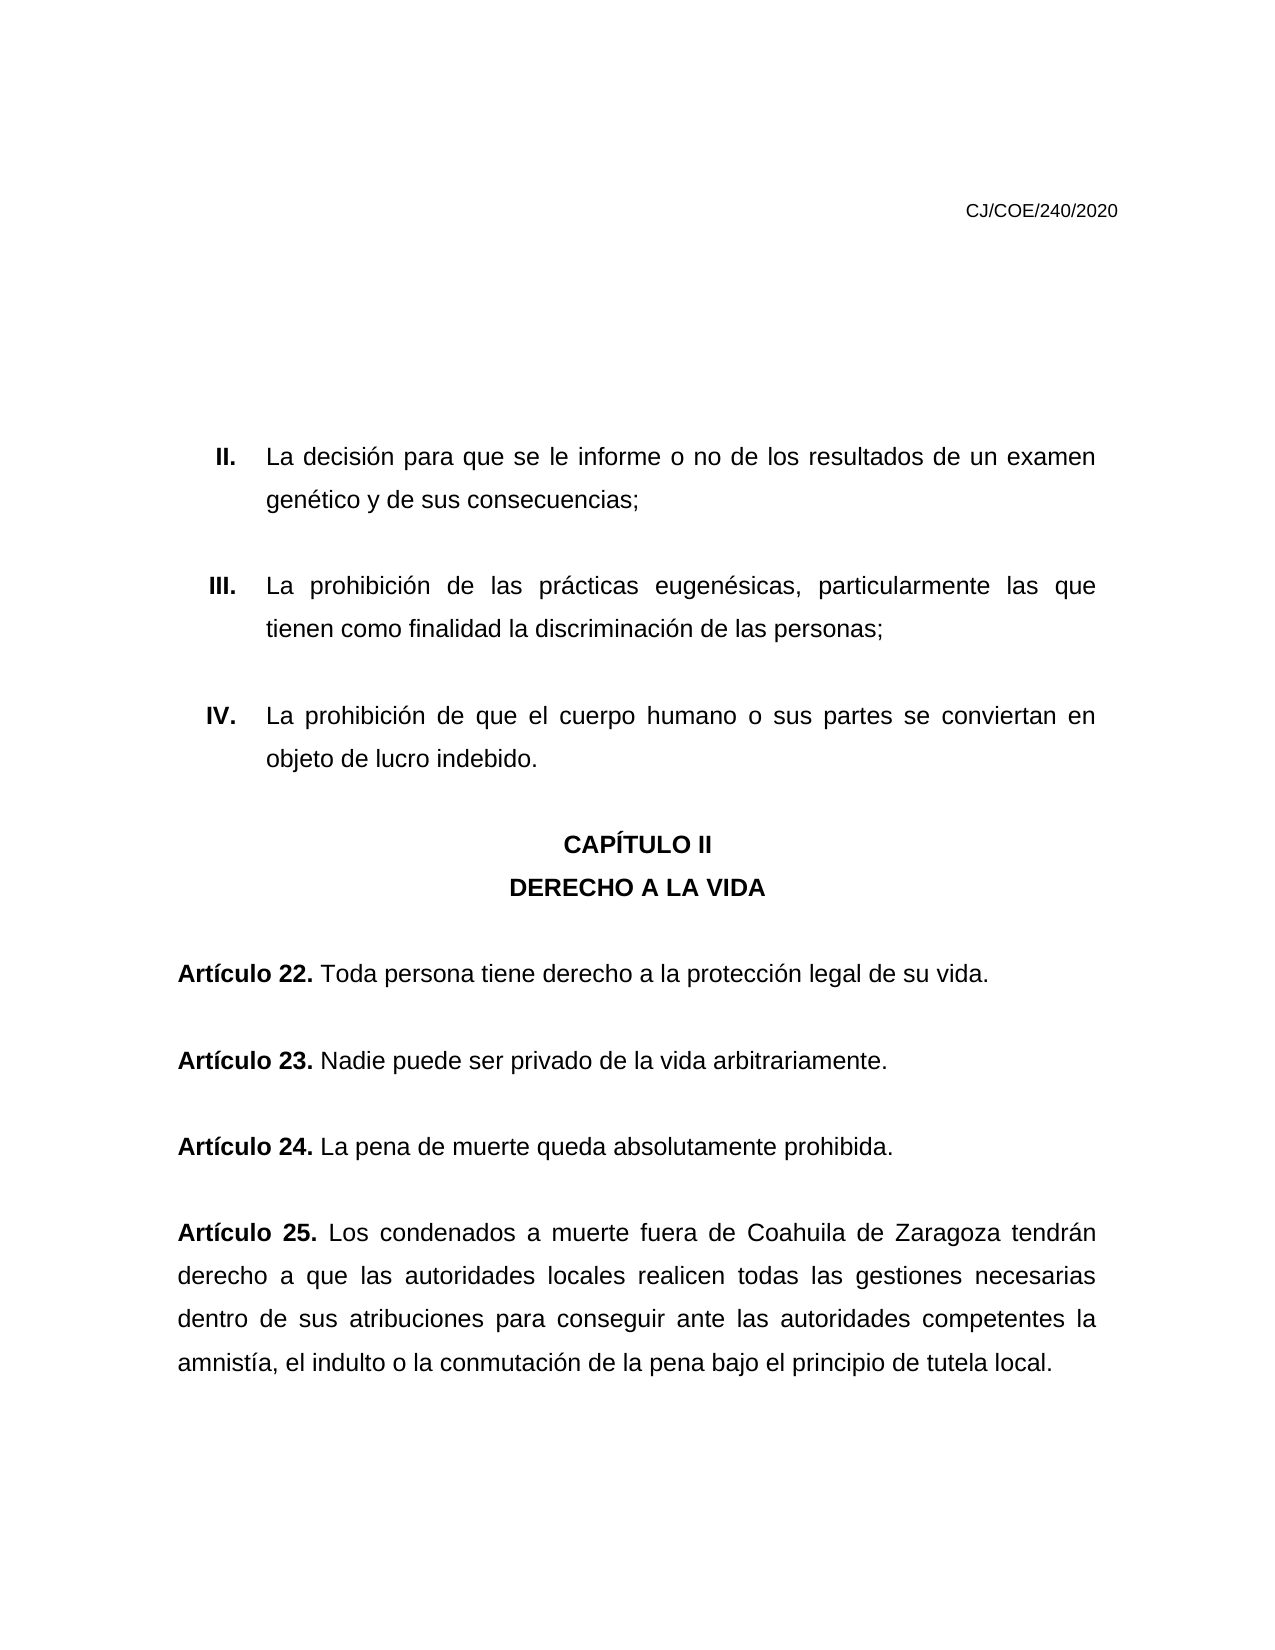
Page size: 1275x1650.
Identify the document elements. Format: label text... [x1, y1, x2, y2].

text Artículo 23. Nadie puede ser privado de la vida arbitrariamente. [177, 1046, 1098, 1074]
list La decisión para que se le informe o no de los resultados de un examen genético y de sus consecuencias; [236, 442, 1098, 514]
text CAPÍTULO II [177, 830, 1098, 859]
text Artículo 24. La pena de muerte queda absolutamente prohibida. [177, 1132, 1098, 1161]
text DERECHO A LA VIDA [177, 873, 1098, 902]
list La prohibición de las prácticas eugenésicas, particularmente las que tienen como finalidad la discriminación de las personas; [236, 571, 1098, 643]
list La prohibición de que el cuerpo humano o sus partes se conviertan en objeto de lucro indebido. [236, 701, 1098, 772]
text Artículo 22. Toda persona tiene derecho a la protección legal de su vida. [177, 959, 1098, 988]
text Artículo 25. Los condenados a muerte fuera de Coahuila de Zaragoza tendrán derecho a que las autoridades locales realicen todas las gestiones necesarias dentro de sus atribuciones para conseguir ante las autoridades competentes la amnistía, el indulto o la conmutación de la pena bajo el principio de tutela local. [177, 1218, 1098, 1376]
